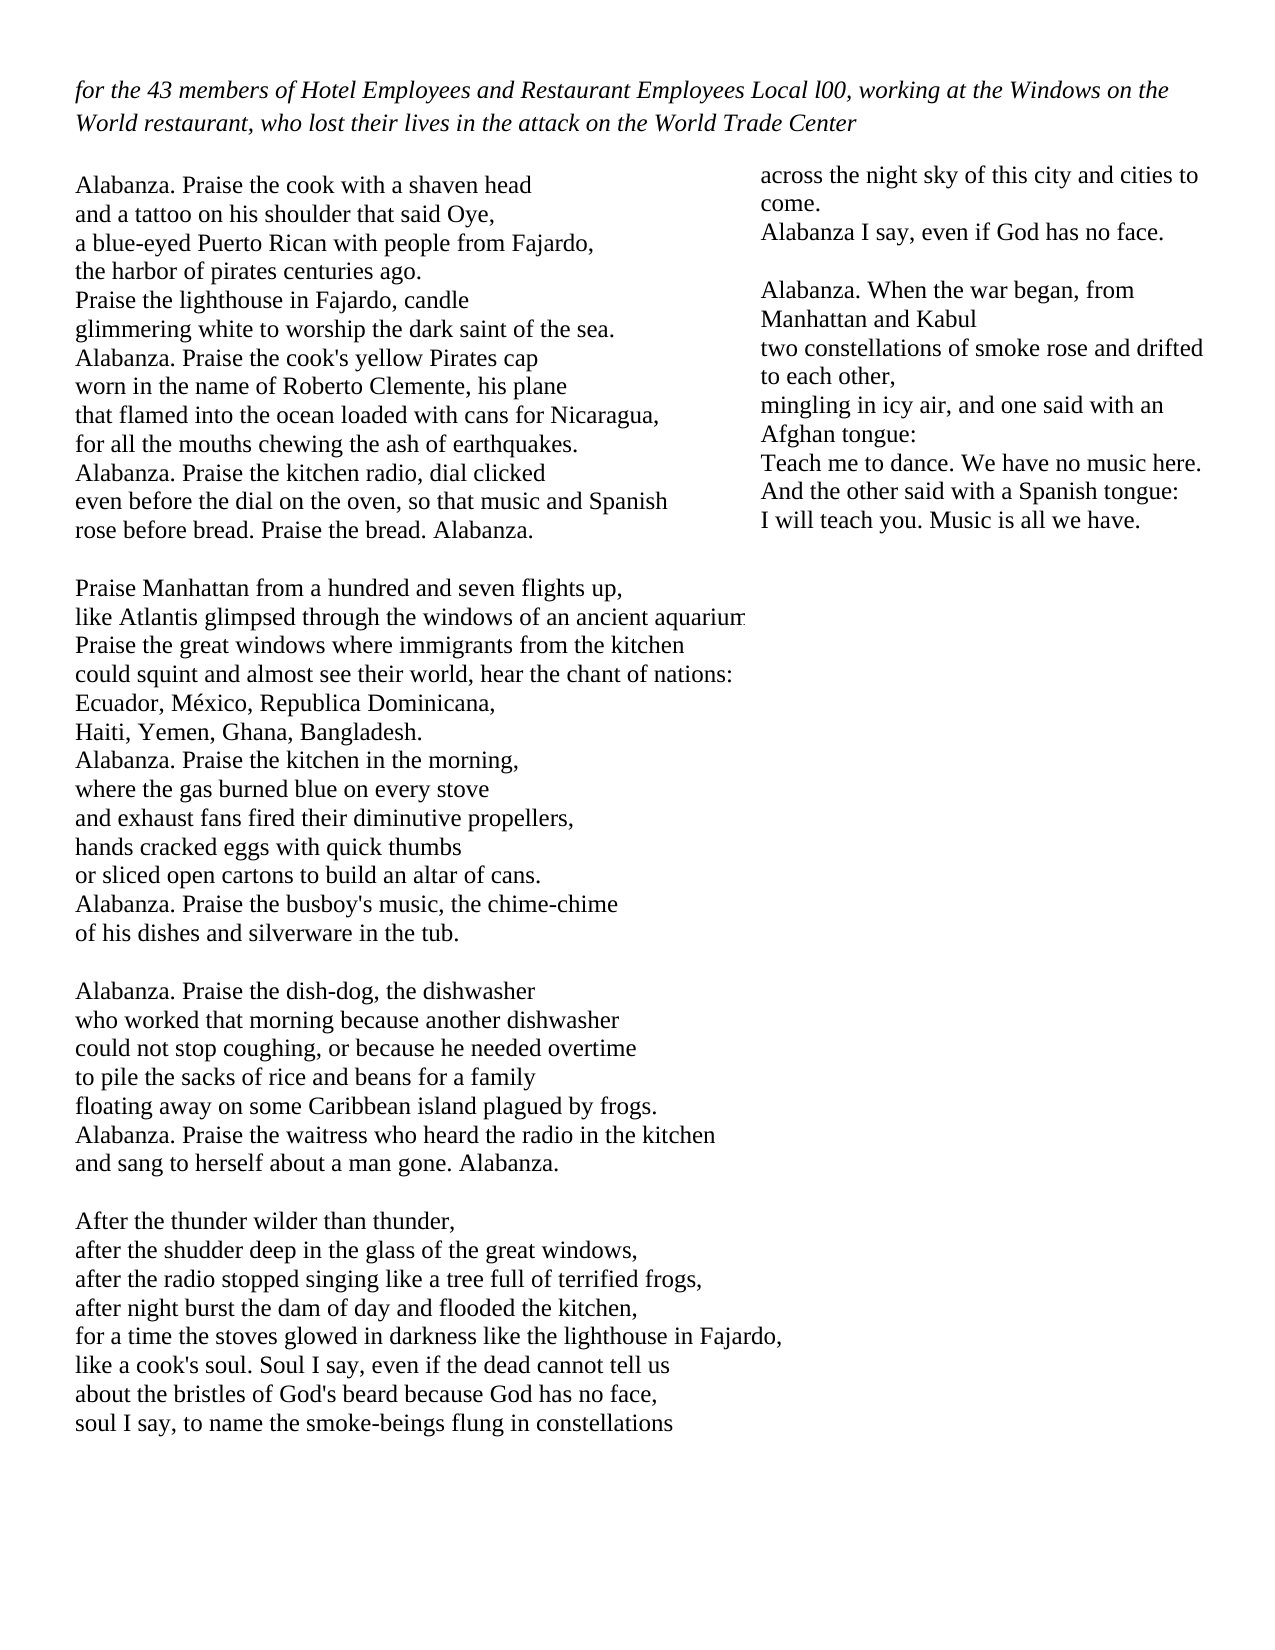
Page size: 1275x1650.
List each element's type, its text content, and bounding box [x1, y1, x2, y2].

text After the thunder wilder than thunder, after the shudder deep in the glass of the great windows, after the radio stopped singing like a tree full of terrified frogs, after night burst the dam of day and flooded the kitchen, for a time the stoves glowed in darkness like the lighthouse in Fajardo, like a cook's soul. Soul I say, even if the dead cannot tell us about the bristles of God's beard because God has no face, soul I say, to name the smoke-beings flung in constellations [75, 1206, 1200, 1464]
text Alabanza. Praise the dish-dog, the dishwasher who worked that morning because another dishwasher could not stop coughing, or because he needed overtime to pile the sacks of rice and beans for a family floating away on some Caribbean island plagued by frogs. Alabanza. Praise the waitress who heard the radio in the kitchen and sang to herself about a man gone. Alabanza. [75, 976, 1200, 1177]
text Alabanza. Praise the cook with a shaven head and a tattoo on his shoulder that said Oye, a blue-eyed Puerto Rican with people from Fajardo, the harbor of pirates centuries ago. Praise the lighthouse in Fajardo, candle glimmering white to worship the dark saint of the sea. Alabanza. Praise the cook's yellow Pirates cap worn in the name of Roberto Clemente, his plane that flamed into the ocean loaded with cans for Nicaragua, for all the mouths chewing the ash of earthquakes. Alabanza. Praise the kitchen radio, dial clicked even before the dial on the oven, so that music and Spanish rose before bread. Praise the bread. Alabanza. [75, 170, 745, 544]
text for the 43 members of Hotel Employees and Restaurant Employees Local l00, working at the Windows on the World restaurant, who lost their lives in the attack on the World Trade Center [75, 75, 1200, 137]
text Praise Manhattan from a hundred and seven flights up, like Atlantis glimpsed through the windows of an ancient aquarium. Praise the great windows where immigrants from the kitchen could squint and almost see their world, hear the chant of nations: Ecuador, México, Republica Dominicana, Haiti, Yemen, Ghana, Bangladesh. Alabanza. Praise the kitchen in the morning, where the gas burned blue on every stove and exhaust fans fired their diminutive propellers, hands cracked eggs with quick thumbs or sliced open cartons to build an altar of cans. Alabanza. Praise the busboy's music, the chime-chime of his dishes and silverware in the tub. [75, 573, 1200, 947]
